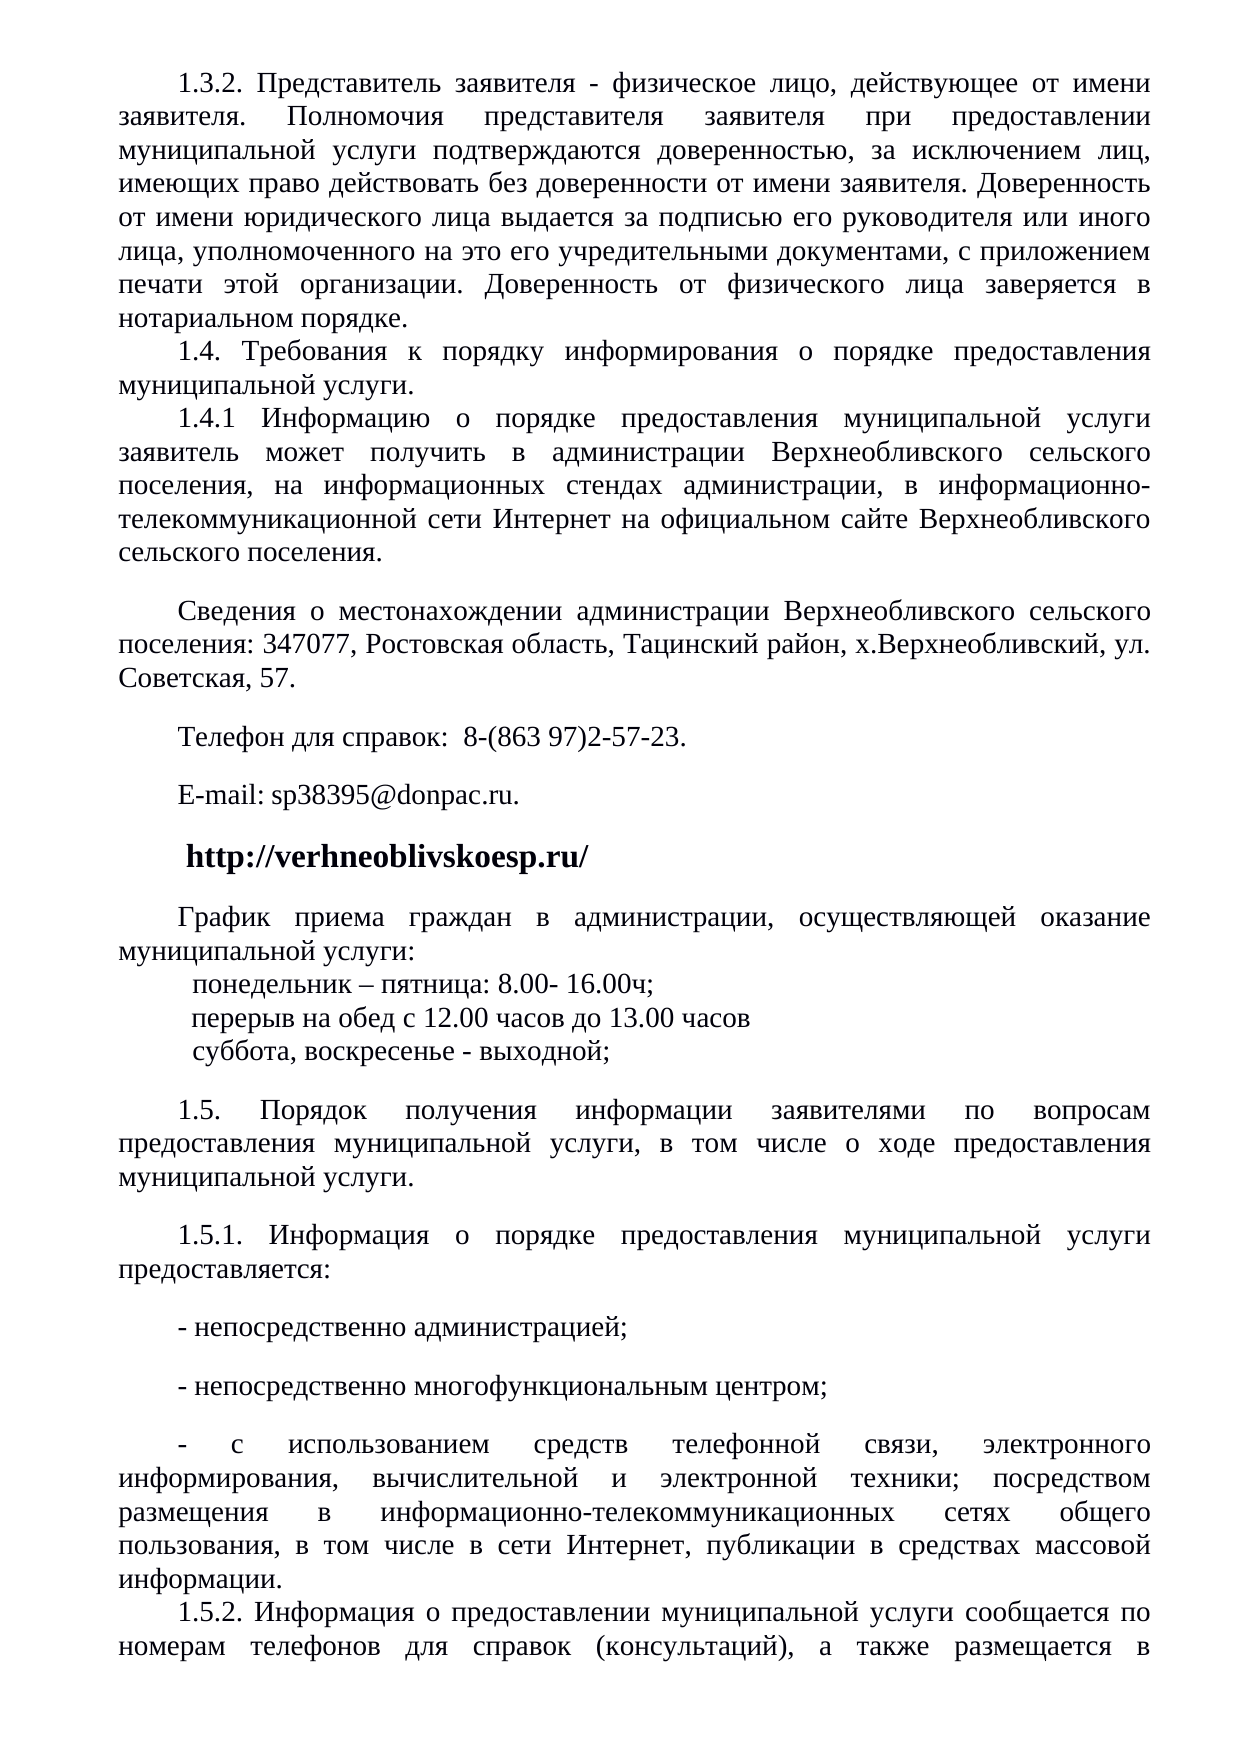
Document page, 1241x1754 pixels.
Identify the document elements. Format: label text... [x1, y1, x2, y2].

text 1.4. Требования к порядку информирования о порядке предоставления муниципальной услуги. [118, 333, 1152, 400]
text перерыв на обед с 12.00 часов до 13.00 часов [118, 1000, 1152, 1033]
text понедельник – пятница: 8.00- 16.00ч; [118, 966, 1152, 1000]
text 1.3.2. Представитель заявителя - физическое лицо, действующее от имени заявителя. Полномочия представителя заявителя при предоставлении муниципальной услуги подтверждаются доверенностью, за исключением лиц, имеющих право действовать без доверенности от имени заявителя. Доверенность от имени юридического лица выдается за подписью его руководителя или иного лица, уполномоченного на это его учредительными документами, с приложением печати этой организации. Доверенность от физического лица заверяется в нотариальном порядке. [118, 65, 1152, 333]
text 1.5.1. Информация о порядке предоставления муниципальной услуги предоставляется: [118, 1217, 1152, 1284]
text График приема граждан в администрации, осуществляющей оказание муниципальной услуги: [118, 899, 1152, 966]
text - непосредственно администрацией; [118, 1309, 1152, 1343]
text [118, 1594, 1152, 1661]
text - с использованием средств телефонной связи, электронного информирования, вычислительной и электронной техники; посредством размещения в информационно-телекоммуникационных сетях общего пользования, в том числе в сети Интернет, публикации в средствах массовой информации. [118, 1427, 1152, 1594]
text - непосредственно многофункциональным центром; [118, 1368, 1152, 1402]
text http://verhneoblivskoesp.ru/ [118, 836, 1152, 874]
text Телефон для справок: 8-(863 97)2-57-23. [118, 719, 1152, 752]
text 1.5. Порядок получения информации заявителями по вопросам предоставления муниципальной услуги, в том числе о ходе предоставления муниципальной услуги. [118, 1092, 1152, 1192]
text E-mail: sp38395@donpac.ru. [118, 777, 1152, 811]
text 1.4.1 Информацию о порядке предоставления муниципальной услуги заявитель может получить в администрации Верхнеобливского сельского поселения, на информационных стендах администрации, в информационно-телекоммуникационной сети Интернет на официальном сайте Верхнеобливского сельского поселения. [118, 400, 1152, 568]
text Сведения о местонахождении администрации Верхнеобливского сельского поселения: 347077, Ростовская область, Тацинский район, х.Верхнеобливский, ул. Советская, 57. [118, 593, 1152, 694]
text суббота, воскресенье - выходной; [118, 1033, 1152, 1067]
